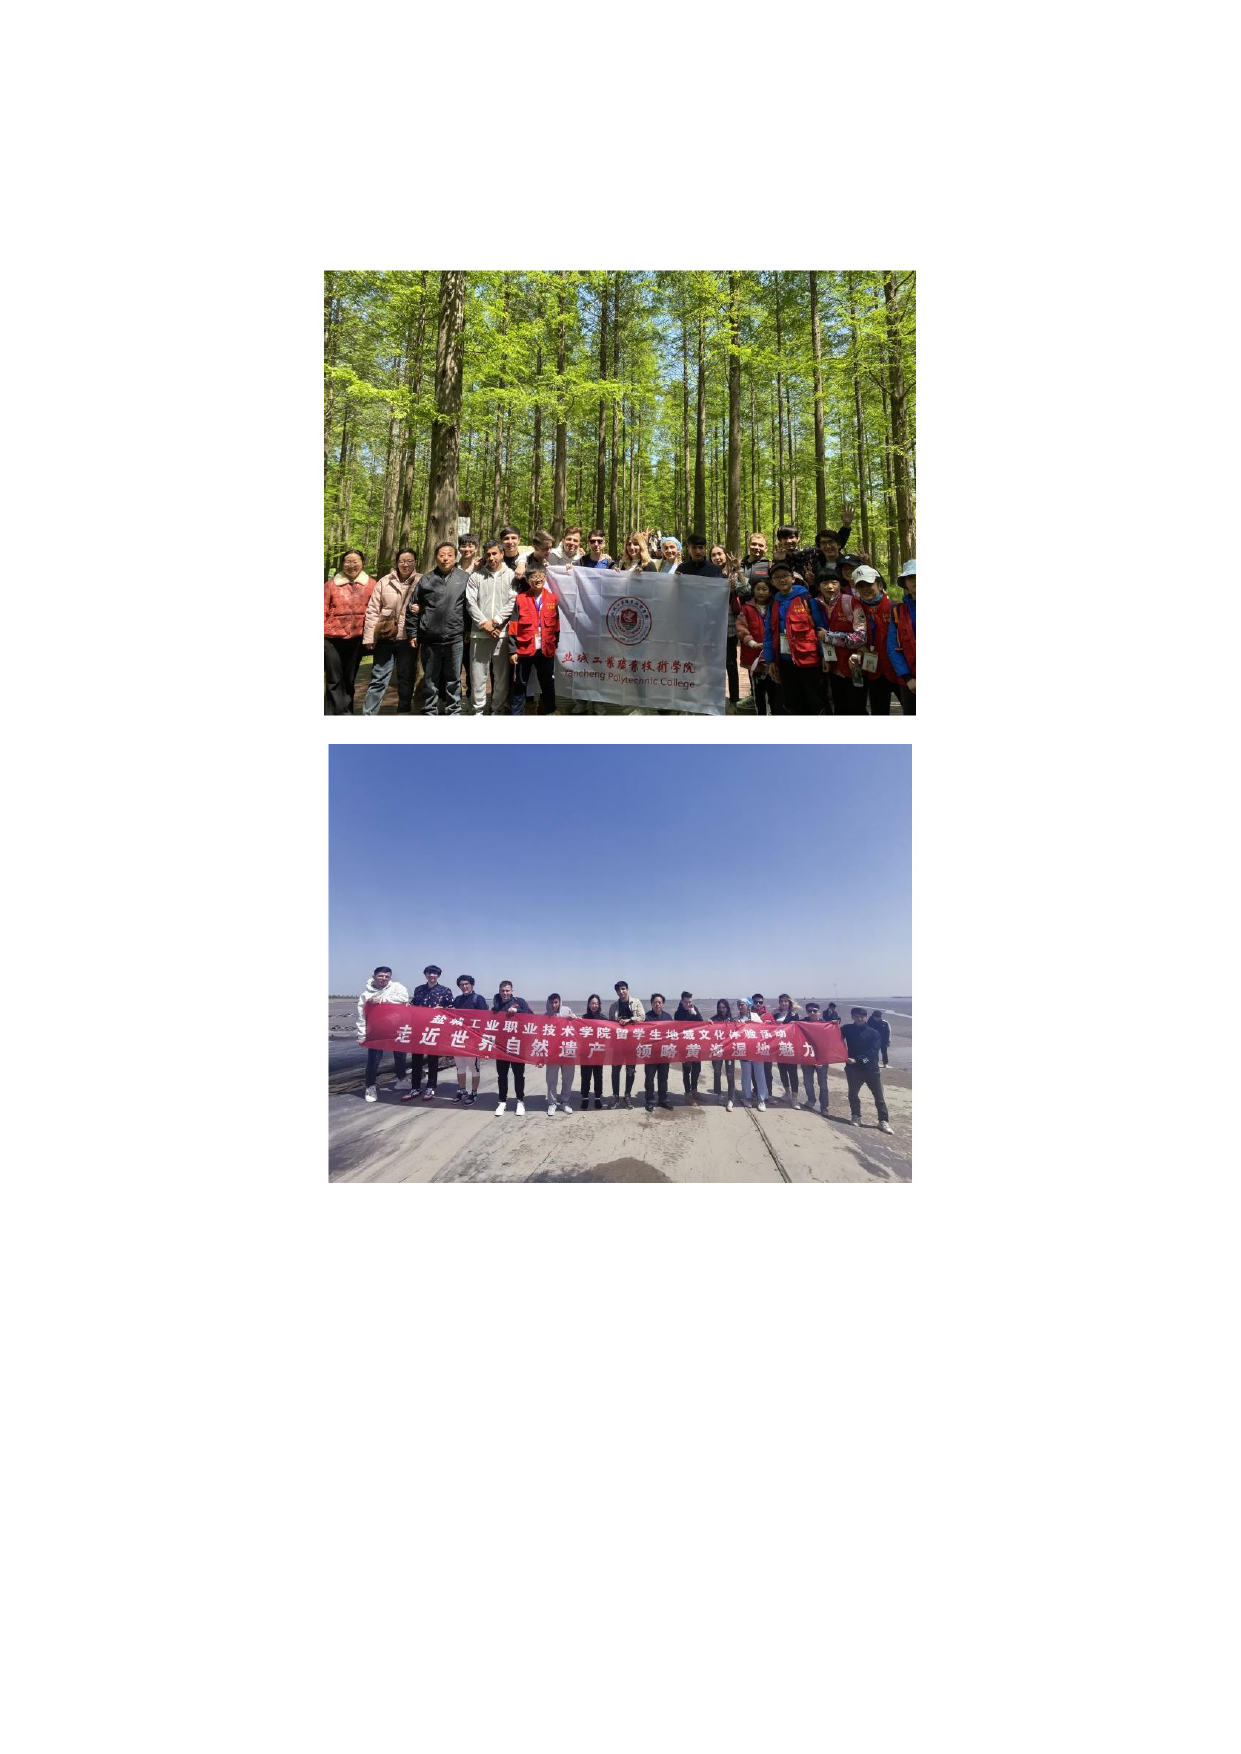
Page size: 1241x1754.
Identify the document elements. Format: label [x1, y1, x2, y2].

picture [188, 162, 1052, 1386]
